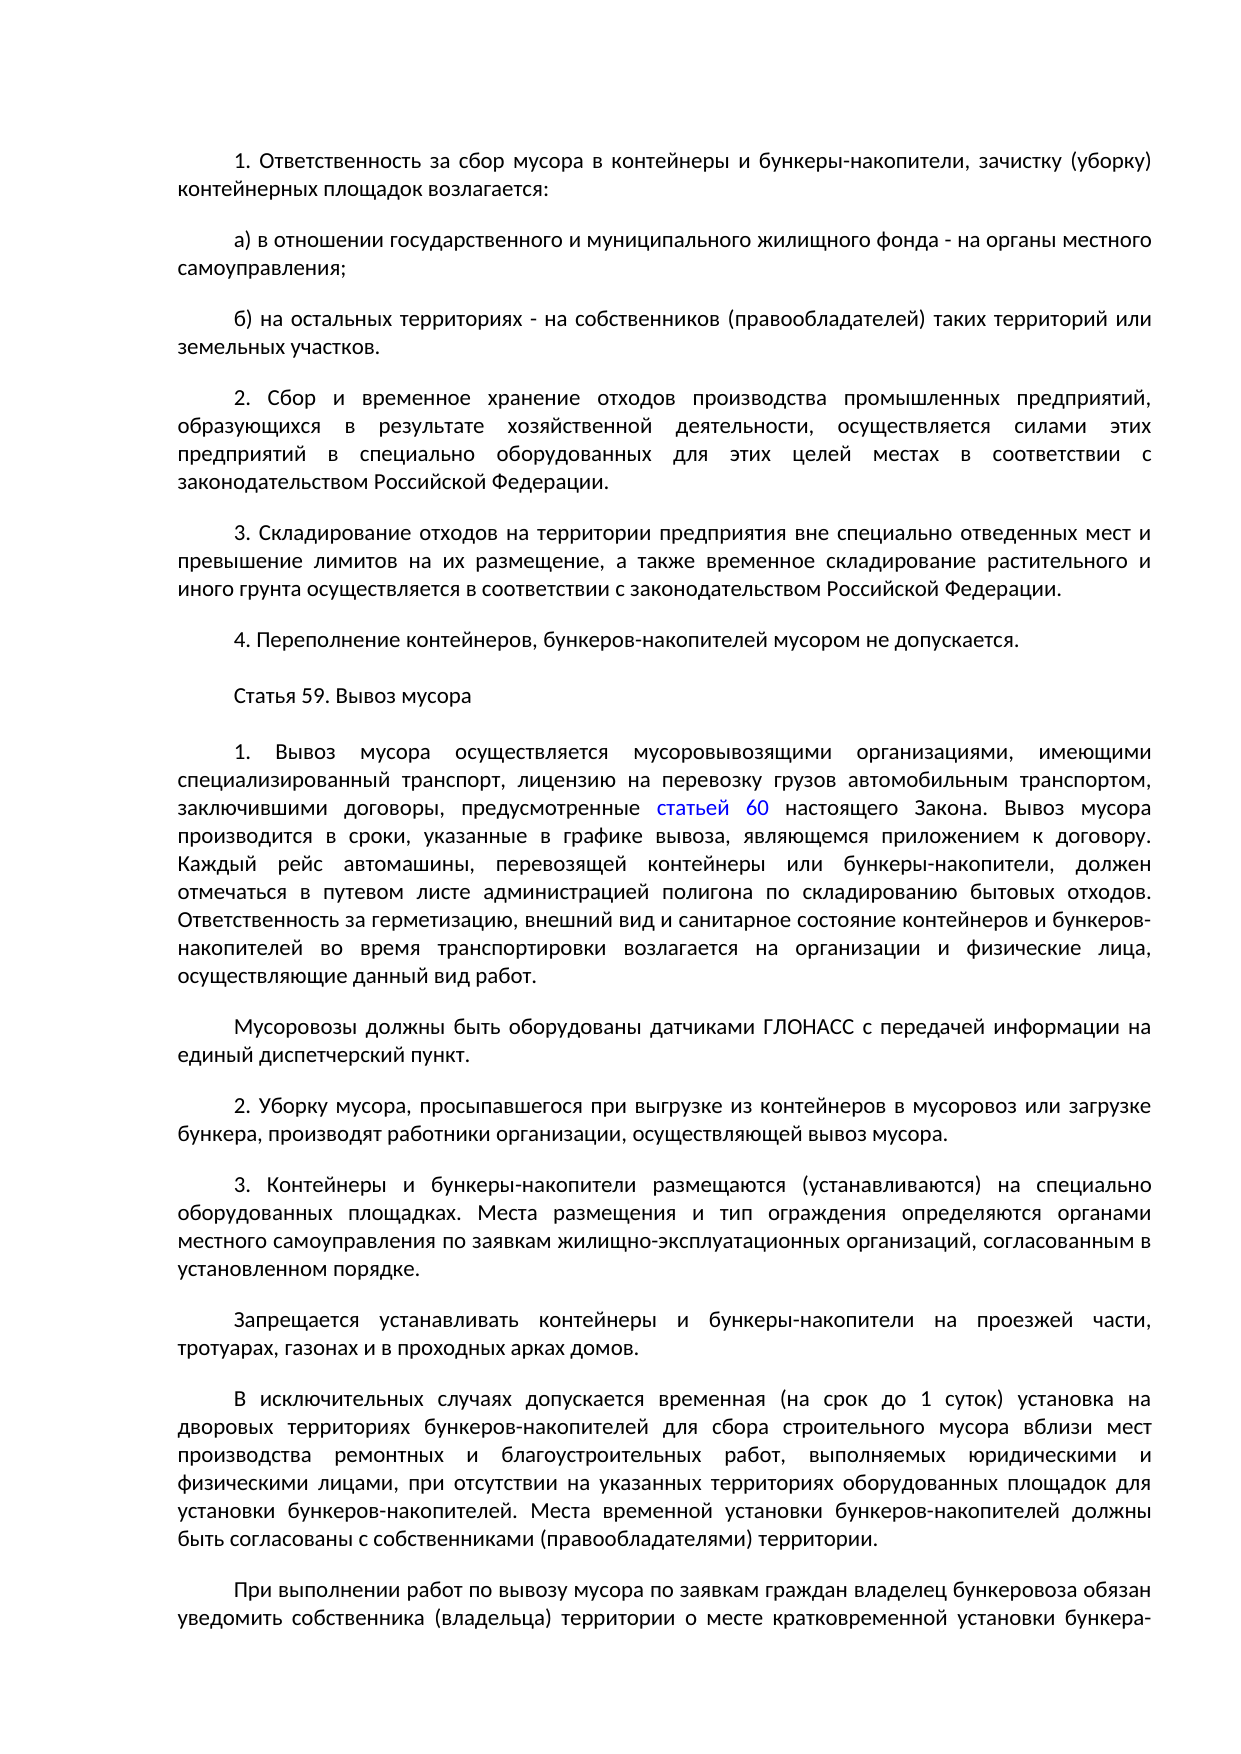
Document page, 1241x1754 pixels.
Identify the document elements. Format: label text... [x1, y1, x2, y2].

text 2. Сбор и временное хранение отходов производства промышленных предприятий, образующихся в результате хозяйственной деятельности, осуществляется силами этих предприятий в специально оборудованных для этих целей местах в соответствии с законодательством Российской Федерации. [177, 383, 1152, 495]
text 1. Вывоз мусора осуществляется мусоровывозящими организациями, имеющими специализированный транспорт, лицензию на перевозку грузов автомобильным транспортом, заключившими договоры, предусмотренные статьей 60 настоящего Закона. Вывоз мусора производится в сроки, указанные в графике вывоза, являющемся приложением к договору. Каждый рейс автомашины, перевозящей контейнеры или бункеры-накопители, должен отмечаться в путевом листе администрацией полигона по складированию бытовых отходов. Ответственность за герметизацию, внешний вид и санитарное состояние контейнеров и бункеров-накопителей во время транспортировки возлагается на организации и физические лица, осуществляющие данный вид работ. [177, 737, 1152, 989]
text Запрещается устанавливать контейнеры и бункеры-накопители на проезжей части, тротуарах, газонах и в проходных арках домов. [177, 1305, 1152, 1361]
text 3. Контейнеры и бункеры-накопители размещаются (устанавливаются) на специально оборудованных площадках. Места размещения и тип ограждения определяются органами местного самоуправления по заявкам жилищно-эксплуатационных организаций, согласованным в установленном порядке. [177, 1170, 1152, 1282]
text а) в отношении государственного и муниципального жилищного фонда - на органы местного самоуправления; [177, 225, 1152, 281]
text б) на остальных территориях - на собственников (правообладателей) таких территорий или земельных участков. [177, 304, 1152, 360]
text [177, 1575, 1152, 1631]
text 2. Уборку мусора, просыпавшегося при выгрузке из контейнеров в мусоровоз или загрузке бункера, производят работники организации, осуществляющей вывоз мусора. [177, 1091, 1152, 1147]
text Статья 59. Вывоз мусора [177, 681, 1152, 709]
text В исключительных случаях допускается временная (на срок до 1 суток) установка на дворовых территориях бункеров-накопителей для сбора строительного мусора вблизи мест производства ремонтных и благоустроительных работ, выполняемых юридическими и физическими лицами, при отсутствии на указанных территориях оборудованных площадок для установки бункеров-накопителей. Места временной установки бункеров-накопителей должны быть согласованы с собственниками (правообладателями) территории. [177, 1384, 1152, 1552]
text Мусоровозы должны быть оборудованы датчиками ГЛОНАСС с передачей информации на единый диспетчерский пункт. [177, 1012, 1152, 1068]
text 4. Переполнение контейнеров, бункеров-накопителей мусором не допускается. [177, 625, 1152, 653]
text 3. Складирование отходов на территории предприятия вне специально отведенных мест и превышение лимитов на их размещение, а также временное складирование растительного и иного грунта осуществляется в соответствии с законодательством Российской Федерации. [177, 518, 1152, 602]
text 1. Ответственность за сбор мусора в контейнеры и бункеры-накопители, зачистку (уборку) контейнерных площадок возлагается: [177, 146, 1152, 202]
